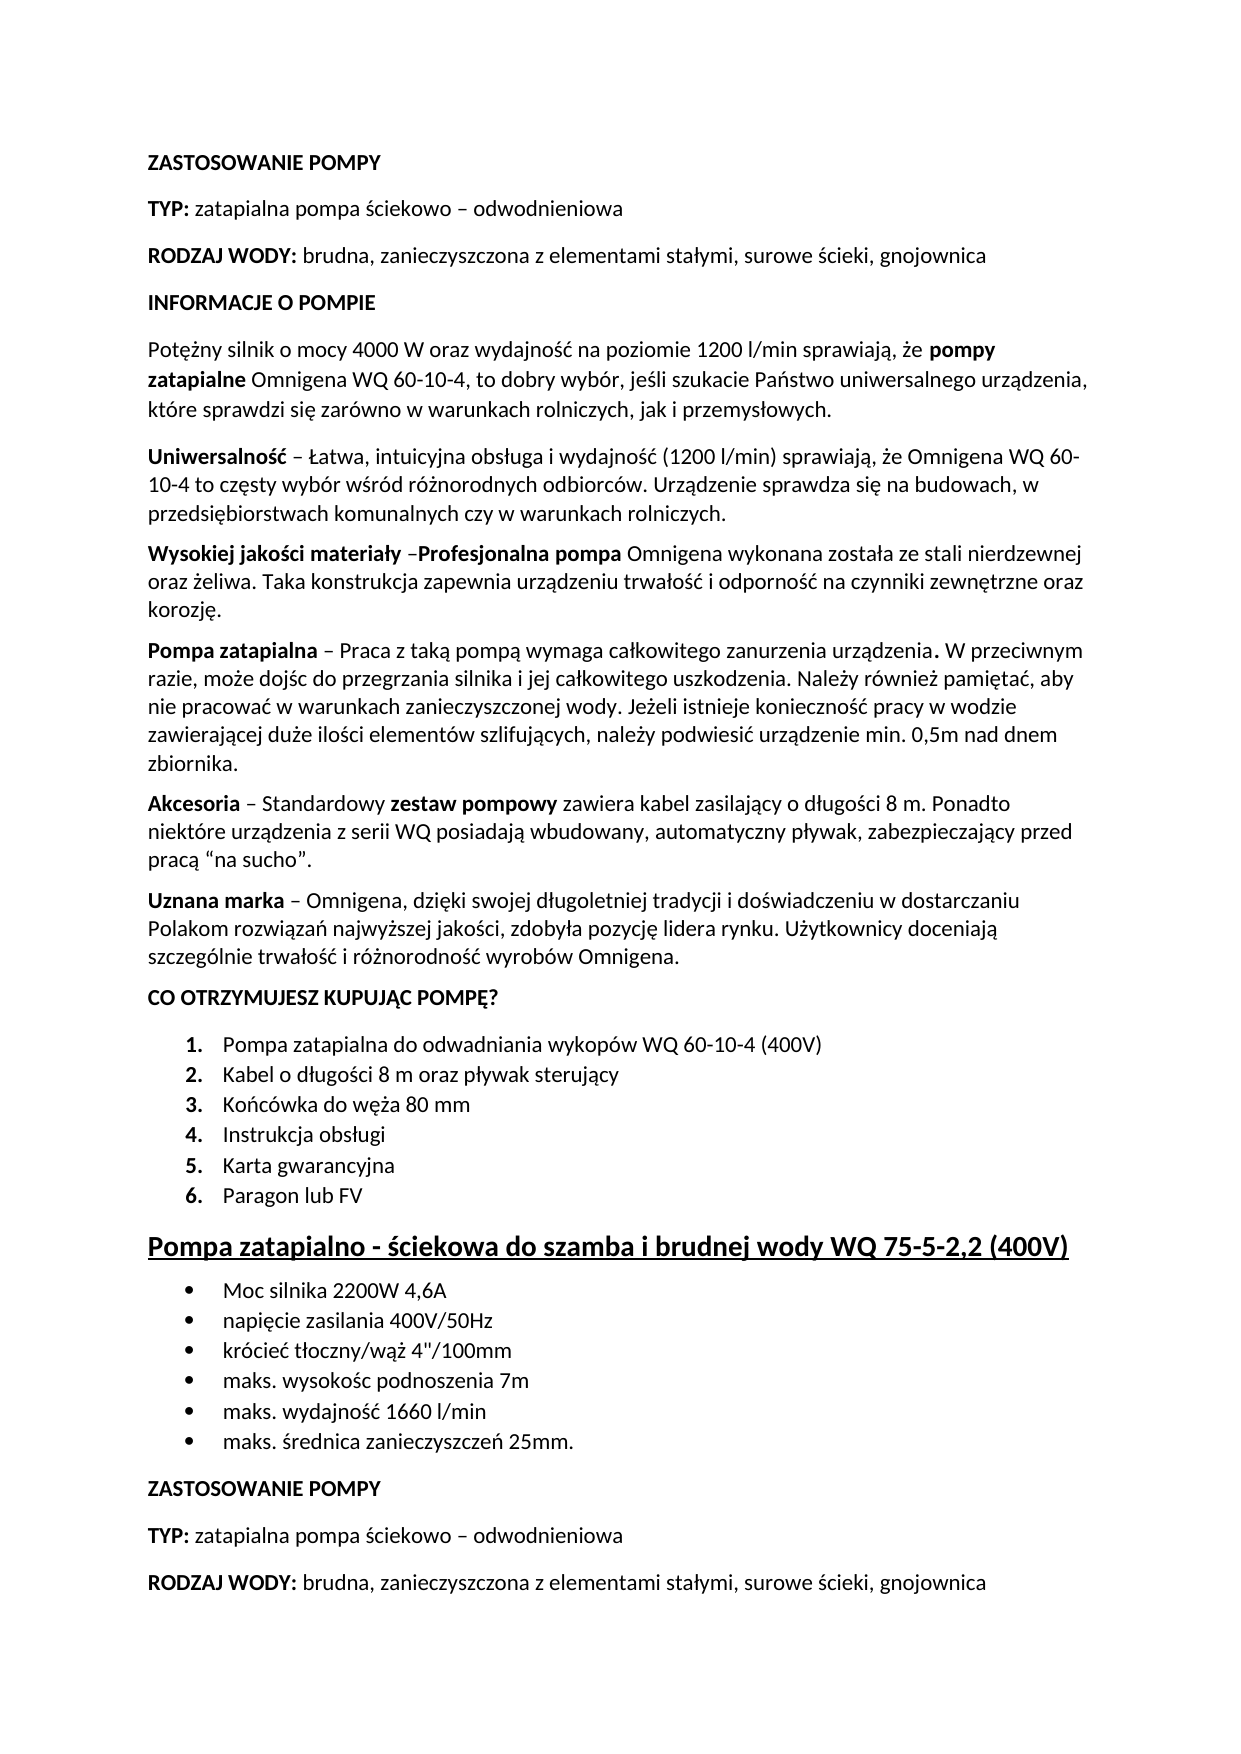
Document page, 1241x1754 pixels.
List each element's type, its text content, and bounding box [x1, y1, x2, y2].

text Pompa zatapialna – Praca z taką pompą wymaga całkowitego zanurzenia urządzenia. W przeciwnym razie, może dojśc do przegrzania silnika i jej całkowitego uszkodzenia. Należy również pamiętać, aby nie pracować w warunkach zanieczyszczonej wody. Jeżeli istnieje konieczność pracy w wodzie zawierającej duże ilości elementów szlifujących, należy podwiesić urządzenie min. 0,5m nad dnem zbiornika. [148, 636, 1093, 777]
text ZASTOSOWANIE POMPY [148, 148, 1093, 176]
list maks. wysokośc podnoszenia 7m [185, 1367, 1093, 1394]
list maks. średnica zanieczyszczeń 25mm. [185, 1427, 1093, 1455]
list napięcie zasilania 400V/50Hz [185, 1306, 1093, 1334]
list Paragon lub FV [185, 1181, 1093, 1209]
text Uznana marka – Omnigena, dzięki swojej długoletniej tradycji i doświadczeniu w dostarczaniu Polakom rozwiązań najwyższej jakości, zdobyła pozycję lidera rynku. Użytkownicy doceniają szczególnie trwałość i różnorodność wyrobów Omnigena. [148, 886, 1093, 971]
text INFORMACJE O POMPIE [148, 288, 1093, 316]
text Akcesoria – Standardowy zestaw pompowy zawiera kabel zasilający o długości 8 m. Ponadto niektóre urządzenia z serii WQ posiadają wbudowany, automatyczny pływak, zabezpieczający przed pracą “na sucho”. [148, 789, 1093, 874]
text Uniwersalność – Łatwa, intuicyjna obsługa i wydajność (1200 l/min) sprawiają, że Omnigena WQ 60-10-4 to częsty wybór wśród różnorodnych odbiorców. Urządzenie sprawdza się na budowach, w przedsiębiorstwach komunalnych czy w warunkach rolniczych. [148, 442, 1093, 527]
text TYP: zatapialna pompa ściekowo – odwodnieniowa [148, 194, 1093, 222]
text CO OTRZYMUJESZ KUPUJĄC POMPĘ? [148, 983, 1093, 1011]
list maks. wydajność 1660 l/min [185, 1397, 1093, 1425]
list Pompa zatapialna do odwadniania wykopów WQ 60-10-4 (400V) [185, 1030, 1093, 1058]
text TYP: zatapialna pompa ściekowo – odwodnieniowa [148, 1521, 1093, 1549]
text ZASTOSOWANIE POMPY [148, 1474, 1093, 1502]
list Końcówka do węża 80 mm [185, 1090, 1093, 1118]
text Wysokiej jakości materiały –Profesjonalna pompa Omnigena wykonana została ze stali nierdzewnej oraz żeliwa. Taka konstrukcja zapewnia urządzeniu trwałość i odporność na czynniki zewnętrzne oraz korozję. [148, 539, 1093, 624]
list Moc silnika 2200W 4,6A [185, 1276, 1093, 1304]
list Karta gwarancyjna [185, 1151, 1093, 1179]
list Instrukcja obsługi [185, 1121, 1093, 1148]
text Pompa zatapialno - ściekowa do szamba i brudnej wody WQ 75-5-2,2 (400V) [148, 1228, 1093, 1263]
list krócieć tłoczny/wąż 4"/100mm [185, 1336, 1093, 1364]
text RODZAJ WODY: brudna, zanieczyszczona z elementami stałymi, surowe ścieki, gnojownica [148, 241, 1093, 269]
list Kabel o długości 8 m oraz pływak sterujący [185, 1060, 1093, 1088]
text Potężny silnik o mocy 4000 W oraz wydajność na poziomie 1200 l/min sprawiają, że pompy zatapialne Omnigena WQ 60-10-4, to dobry wybór, jeśli szukacie Państwo uniwersalnego urządzenia, które sprawdzi się zarówno w warunkach rolniczych, jak i przemysłowych. [148, 335, 1093, 423]
text RODZAJ WODY: brudna, zanieczyszczona z elementami stałymi, surowe ścieki, gnojownica [148, 1568, 1093, 1596]
